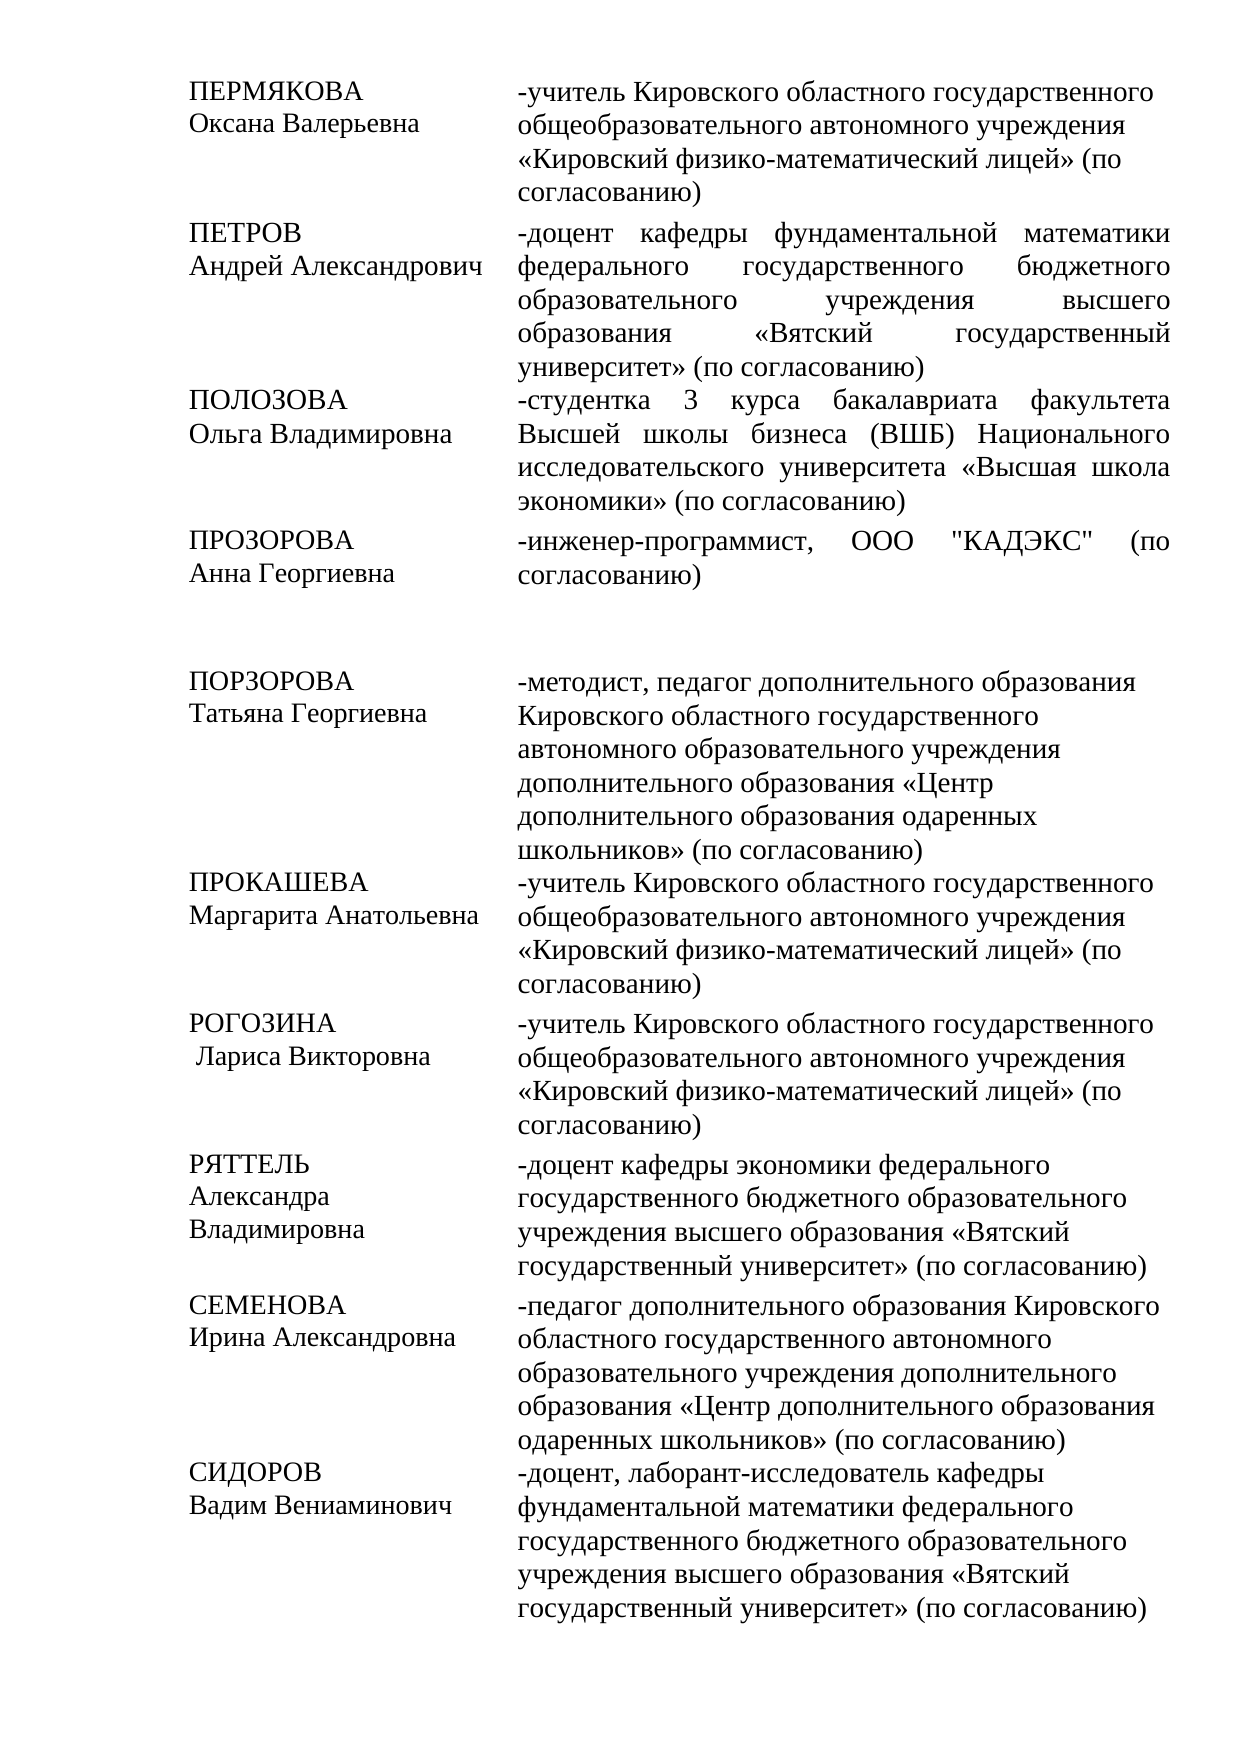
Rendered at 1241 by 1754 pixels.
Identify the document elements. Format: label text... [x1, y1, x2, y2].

table_cell -методист, педагог дополнительного образования Кировского областного государственного автономного образовательного учреждения дополнительного образования «Центр дополнительного образования одаренных школьников» (по согласованию) [506, 664, 1182, 865]
table_cell -студентка 3 курса бакалавриата факультета Высшей школы бизнеса (ВШБ) Национального исследовательского университета «Высшая школа экономики» (по согласованию) [506, 383, 1182, 523]
table_cell СЕМЕНОВА Ирина Александровна [177, 1288, 506, 1456]
table_cell -педагог дополнительного образования Кировского областного государственного автономного образовательного учреждения дополнительного образования «Центр дополнительного образования одаренных школьников» (по согласованию) [506, 1288, 1182, 1456]
table_cell -доцент, лаборант-исследователь кафедры фундаментальной математики федерального государственного бюджетного образовательного учреждения высшего образования «Вятский государственный университет» (по согласованию) [506, 1456, 1182, 1623]
table_cell -учитель Кировского областного государственного общеобразовательного автономного учреждения «Кировский физико-математический лицей» (по согласованию) [506, 74, 1182, 215]
table_cell РОГОЗИНА Лариса Викторовна [177, 1006, 506, 1147]
table_cell ПЕРМЯКОВА Оксана Валерьевна [177, 74, 506, 215]
table_cell -учитель Кировского областного государственного общеобразовательного автономного учреждения «Кировский физико-математический лицей» (по согласованию) [506, 865, 1182, 1006]
table_cell ПОРЗОРОВА Татьяна Георгиевна [177, 664, 506, 865]
table_cell РЯТТЕЛЬ Александра Владимировна [177, 1147, 506, 1288]
table_cell -доцент кафедры экономики федерального государственного бюджетного образовательного учреждения высшего образования «Вятский государственный университет» (по согласованию) [506, 1147, 1182, 1288]
table_cell -инженер-программист, ООО "КАДЭКС" (по согласованию) [506, 523, 1182, 664]
table_cell ПЕТРОВ Андрей Александрович [177, 215, 506, 382]
table_cell -учитель Кировского областного государственного общеобразовательного автономного учреждения «Кировский физико-математический лицей» (по согласованию) [506, 1006, 1182, 1147]
table_cell ПРОКАШЕВА Маргарита Анатольевна [177, 865, 506, 1006]
table_cell СИДОРОВ Вадим Вениаминович [177, 1456, 506, 1623]
table_cell ПОЛОЗОВА Ольга Владимировна [177, 383, 506, 523]
table_cell ПРОЗОРОВА Анна Георгиевна [177, 523, 506, 664]
